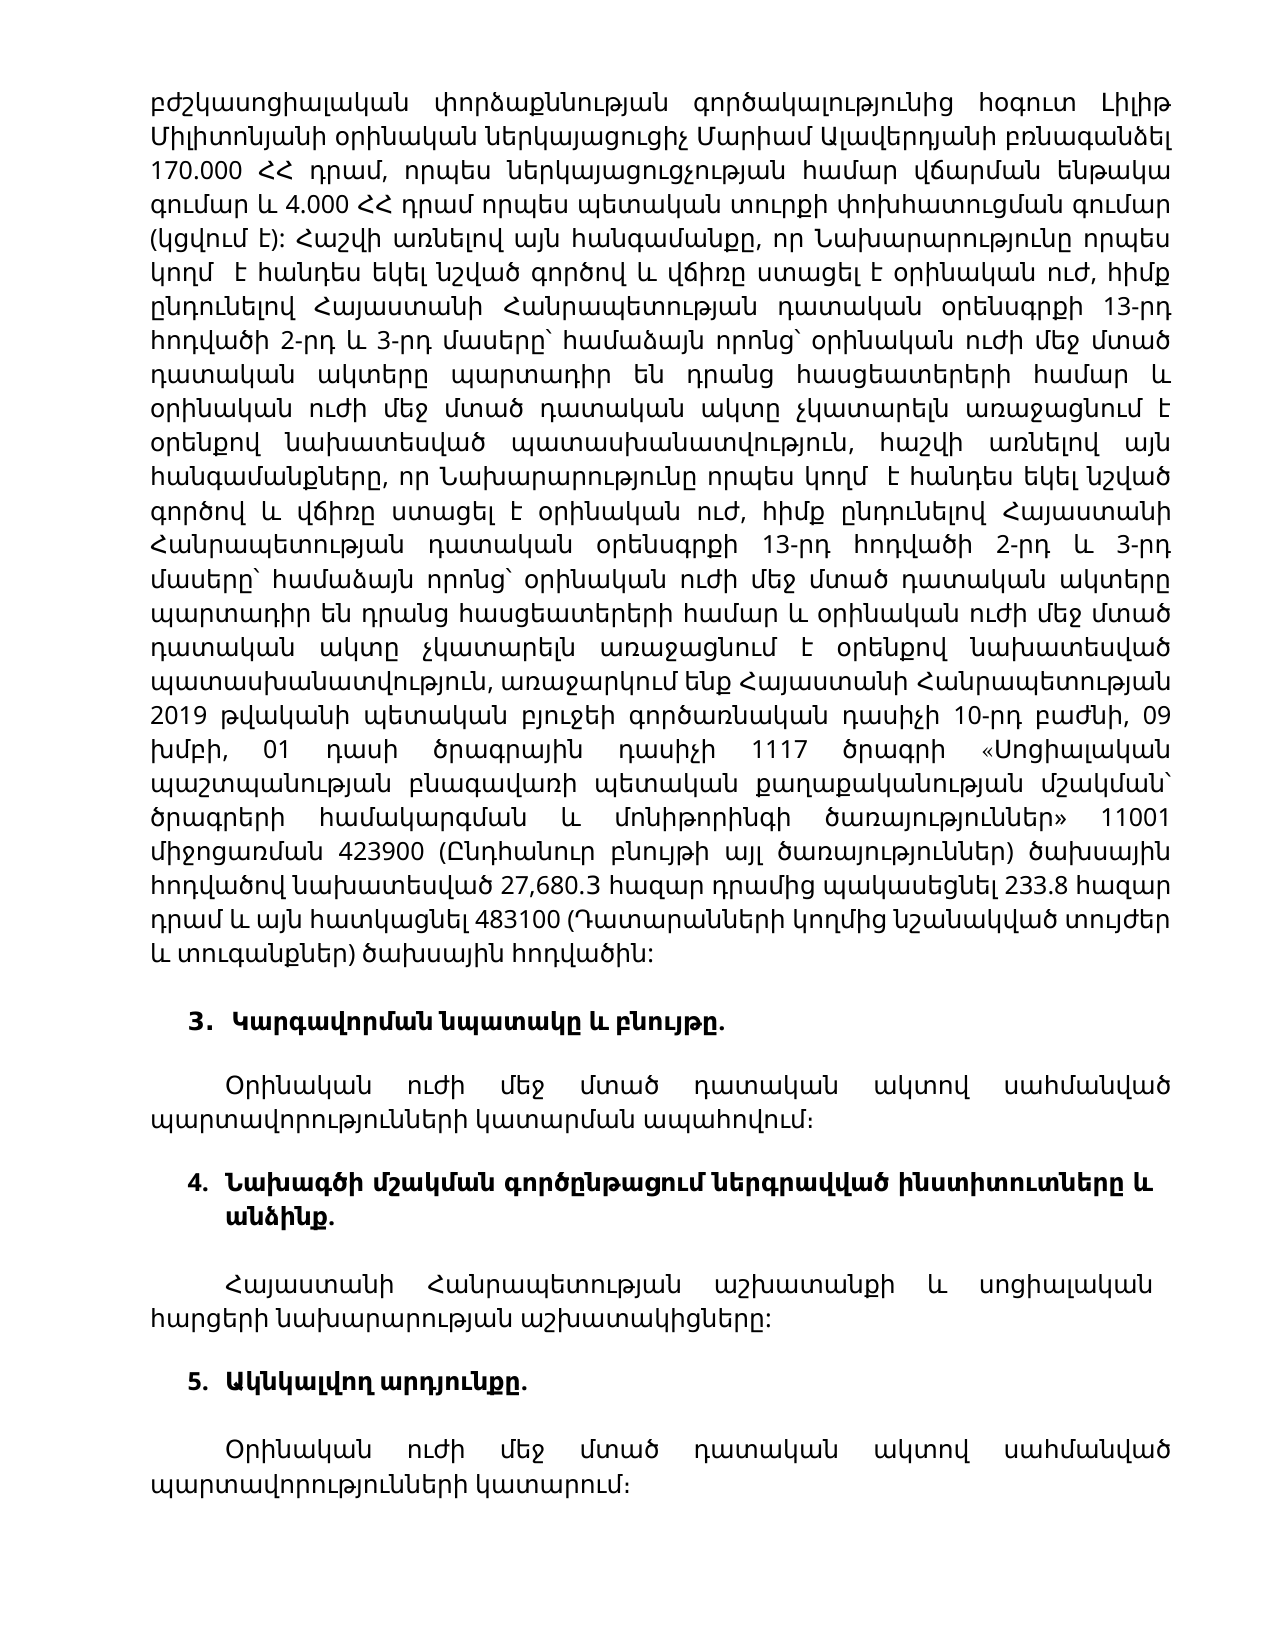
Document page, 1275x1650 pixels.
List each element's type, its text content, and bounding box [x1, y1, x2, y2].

list Կարգավորման նպատակը և բնույթը. [187, 1004, 1172, 1038]
list Նախագծի մշակման գործընթացում ներգրավված ինստիտուտները և անձինք. [187, 1164, 1154, 1233]
text Հայաստանի Հանրապետության աշխատանքի և սոցիալական հարցերի նախարարության աշխատակիցները: [150, 1267, 1154, 1335]
text Օրինական ուժի մեջ մտած դատական ակտով սահմանված պարտավորությունների կատարում։ [150, 1432, 1172, 1500]
text Օրինական ուժի մեջ մտած դատական ակտով սահմանված պարտավորությունների կատարման ապահովում։ [150, 1067, 1172, 1135]
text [150, 84, 1172, 970]
list Ակնկալվող արդյունքը. [187, 1364, 1154, 1398]
